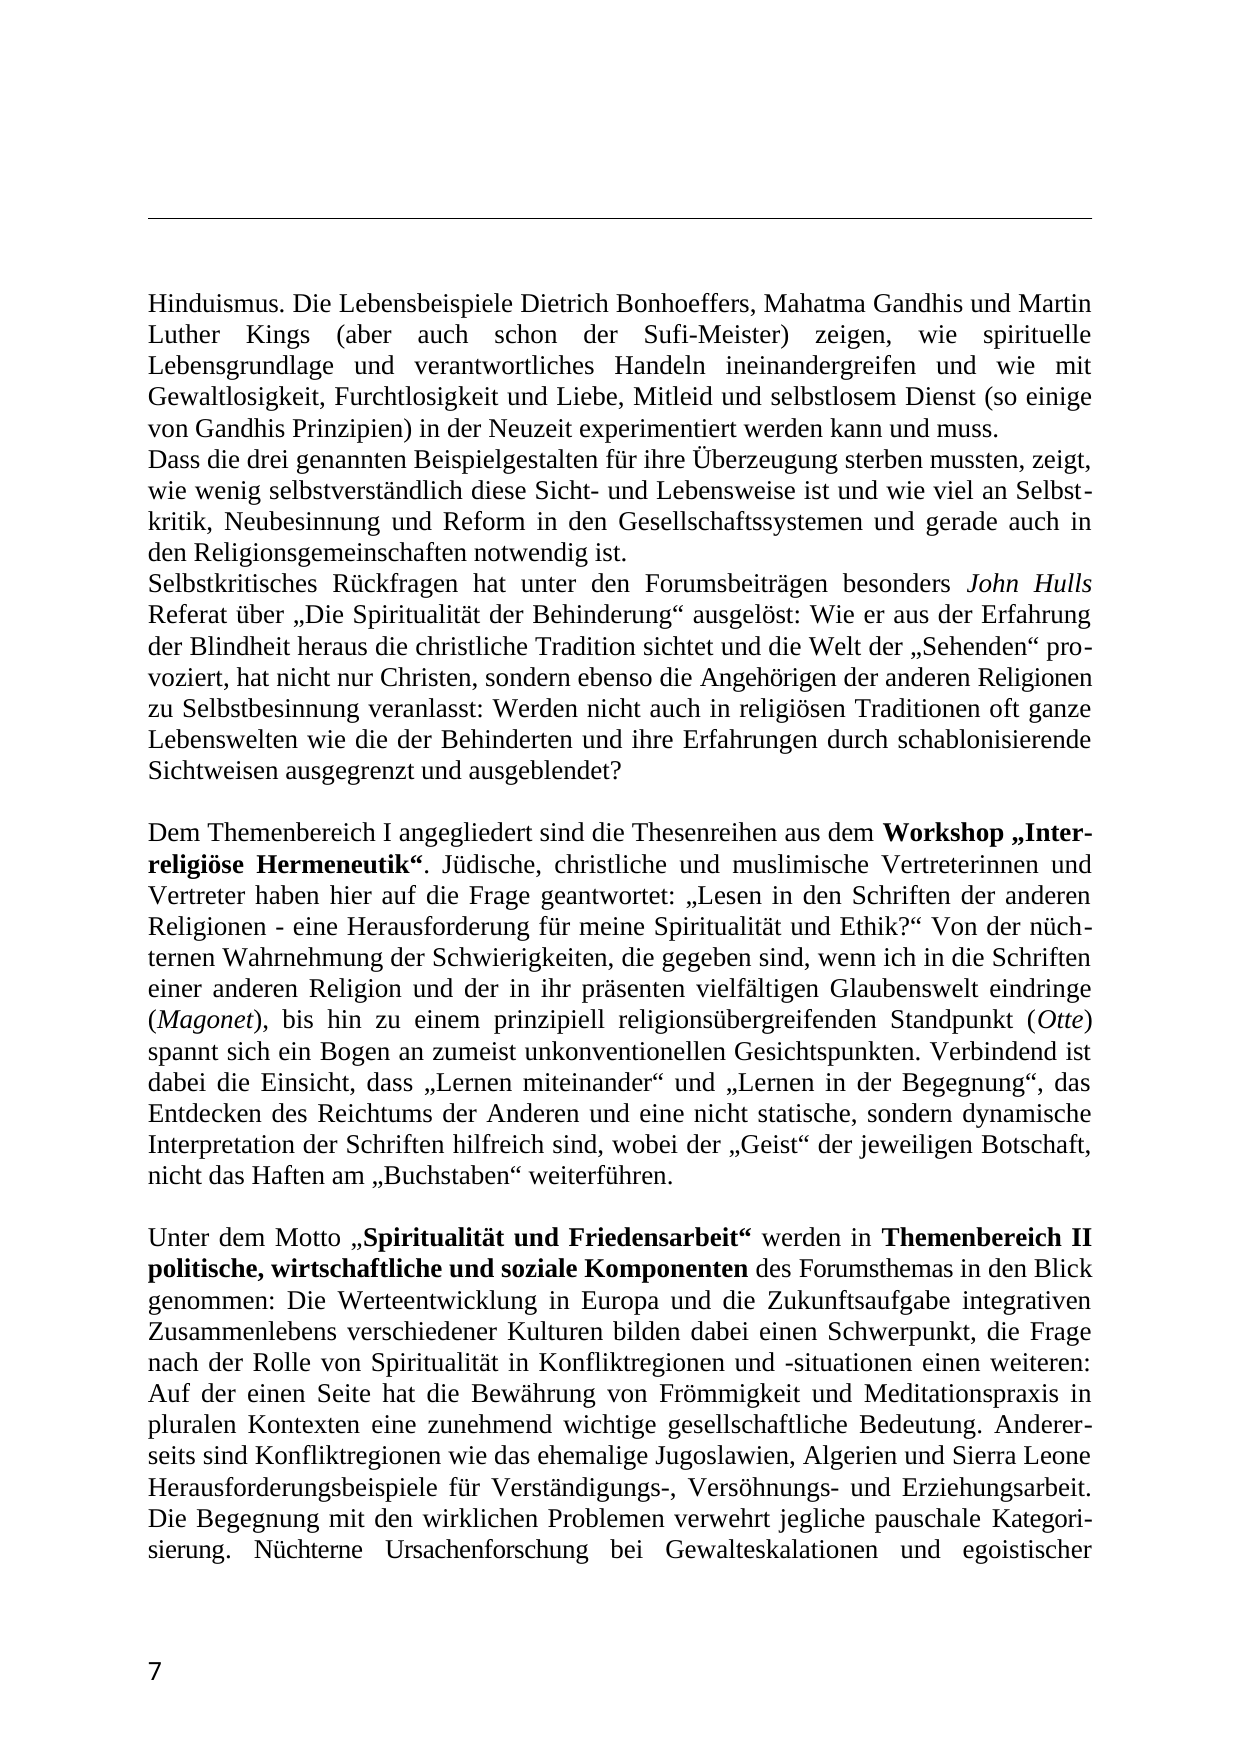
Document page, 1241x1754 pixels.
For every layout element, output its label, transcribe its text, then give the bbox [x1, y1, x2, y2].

text Dem Themenbereich I angegliedert sind die Thesenreihen aus dem Workshop „Interreligiöse Hermeneutik“. Jüdische, christliche und muslimische Vertreterinnen und Vertreter haben hier auf die Frage geantwortet: „Lesen in den Schriften der anderen Religionen - eine Herausforderung für meine Spiritualität und Ethik?“ Von der nüchternen Wahrnehmung der Schwierigkeiten, die gegeben sind, wenn ich in die Schriften einer anderen Religion und der in ihr präsenten vielfältigen Glaubenswelt eindringe (Magonet), bis hin zu einem prinzipiell religionsübergreifenden Standpunkt (Otte) spannt sich ein Bogen an zumeist unkonventionellen Gesichtspunkten. Verbindend ist dabei die Einsicht, dass „Lernen miteinander“ und „Lernen in der Begegnung“, das Entdecken des Reichtums der Anderen und eine nicht statische, sondern dynamische Interpretation der Schriften hilfreich sind, wobei der „Geist“ der jeweiligen Botschaft, nicht das Haften am „Buchstaben“ weiterführen. [148, 817, 1092, 1190]
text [148, 287, 1092, 443]
text Dass die drei genannten Beispielgestalten für ihre Überzeugung sterben mussten, zeigt, wie wenig selbstverständlich diese Sicht- und Lebensweise ist und wie viel an Selbstkritik, Neubesinnung und Reform in den Gesellschaftssystemen und gerade auch in den Religionsgemeinschaften notwendig ist. [148, 443, 1092, 567]
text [148, 1221, 1092, 1564]
text Selbstkritisches Rückfragen hat unter den Forumsbeiträgen besonders John Hulls Referat über „Die Spiritualität der Behinderung“ ausgelöst: Wie er aus der Erfahrung der Blindheit heraus die christliche Tradition sichtet und die Welt der „Sehenden“ provoziert, hat nicht nur Christen, sondern ebenso die Angehörigen der anderen Religionen zu Selbstbesinnung veranlasst: Werden nicht auch in religiösen Traditionen oft ganze Lebenswelten wie die der Behinderten und ihre Erfahrungen durch schablonisierende Sichtweisen ausgegrenzt und ausgeblendet? [148, 567, 1092, 785]
